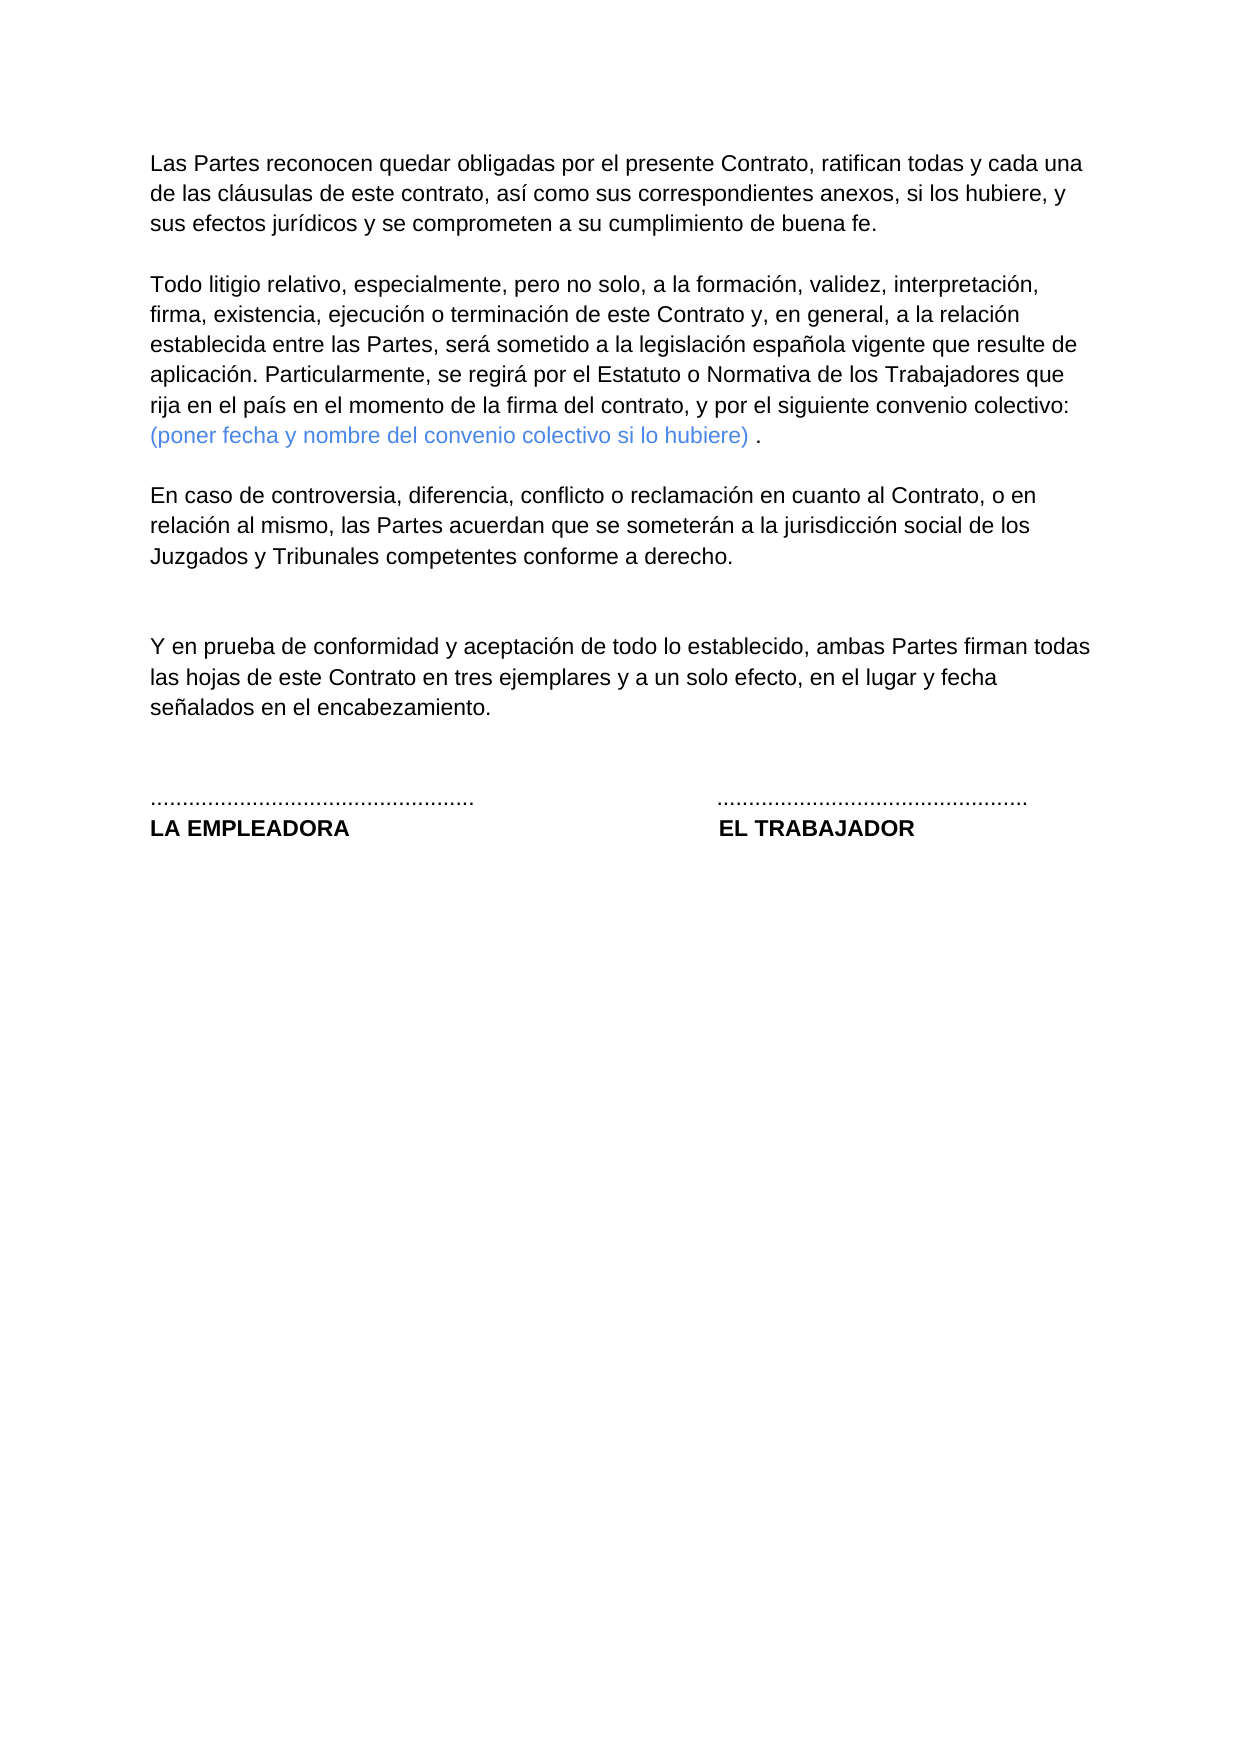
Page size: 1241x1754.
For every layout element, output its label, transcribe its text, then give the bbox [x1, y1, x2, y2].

text LA EMPLEADORA EL TRABAJADOR [150, 814, 1090, 841]
text Y en prueba de conformidad y aceptación de todo lo establecido, ambas Partes firman todas las hojas de este Contrato en tres ejemplares y a un solo efecto, en el lugar y fecha señalados en el encabezamiento. [150, 633, 1090, 720]
text ................................................... ................................................. [150, 784, 1090, 811]
text Las Partes reconocen quedar obligadas por el presente Contrato, ratifican todas y cada una de las cláusulas de este contrato, así como sus correspondientes anexos, si los hubiere, y sus efectos jurídicos y se comprometen a su cumplimiento de buena fe. [150, 150, 1090, 237]
text Todo litigio relativo, especialmente, pero no solo, a la formación, validez, interpretación, firma, existencia, ejecución o terminación de este Contrato y, en general, a la relación establecida entre las Partes, será sometido a la legislación española vigente que resulte de aplicación. Particularmente, se regirá por el Estatuto o Normativa de los Trabajadores que rija en el país en el momento de la firma del contrato, y por el siguiente convenio colectivo: (poner fecha y nombre del convenio colectivo si lo hubiere) . [150, 271, 1090, 448]
text En caso de controversia, diferencia, conflicto o reclamación en cuanto al Contrato, o en relación al mismo, las Partes acuerdan que se someterán a la jurisdicción social de los Juzgados y Tribunales competentes conforme a derecho. [150, 482, 1090, 569]
